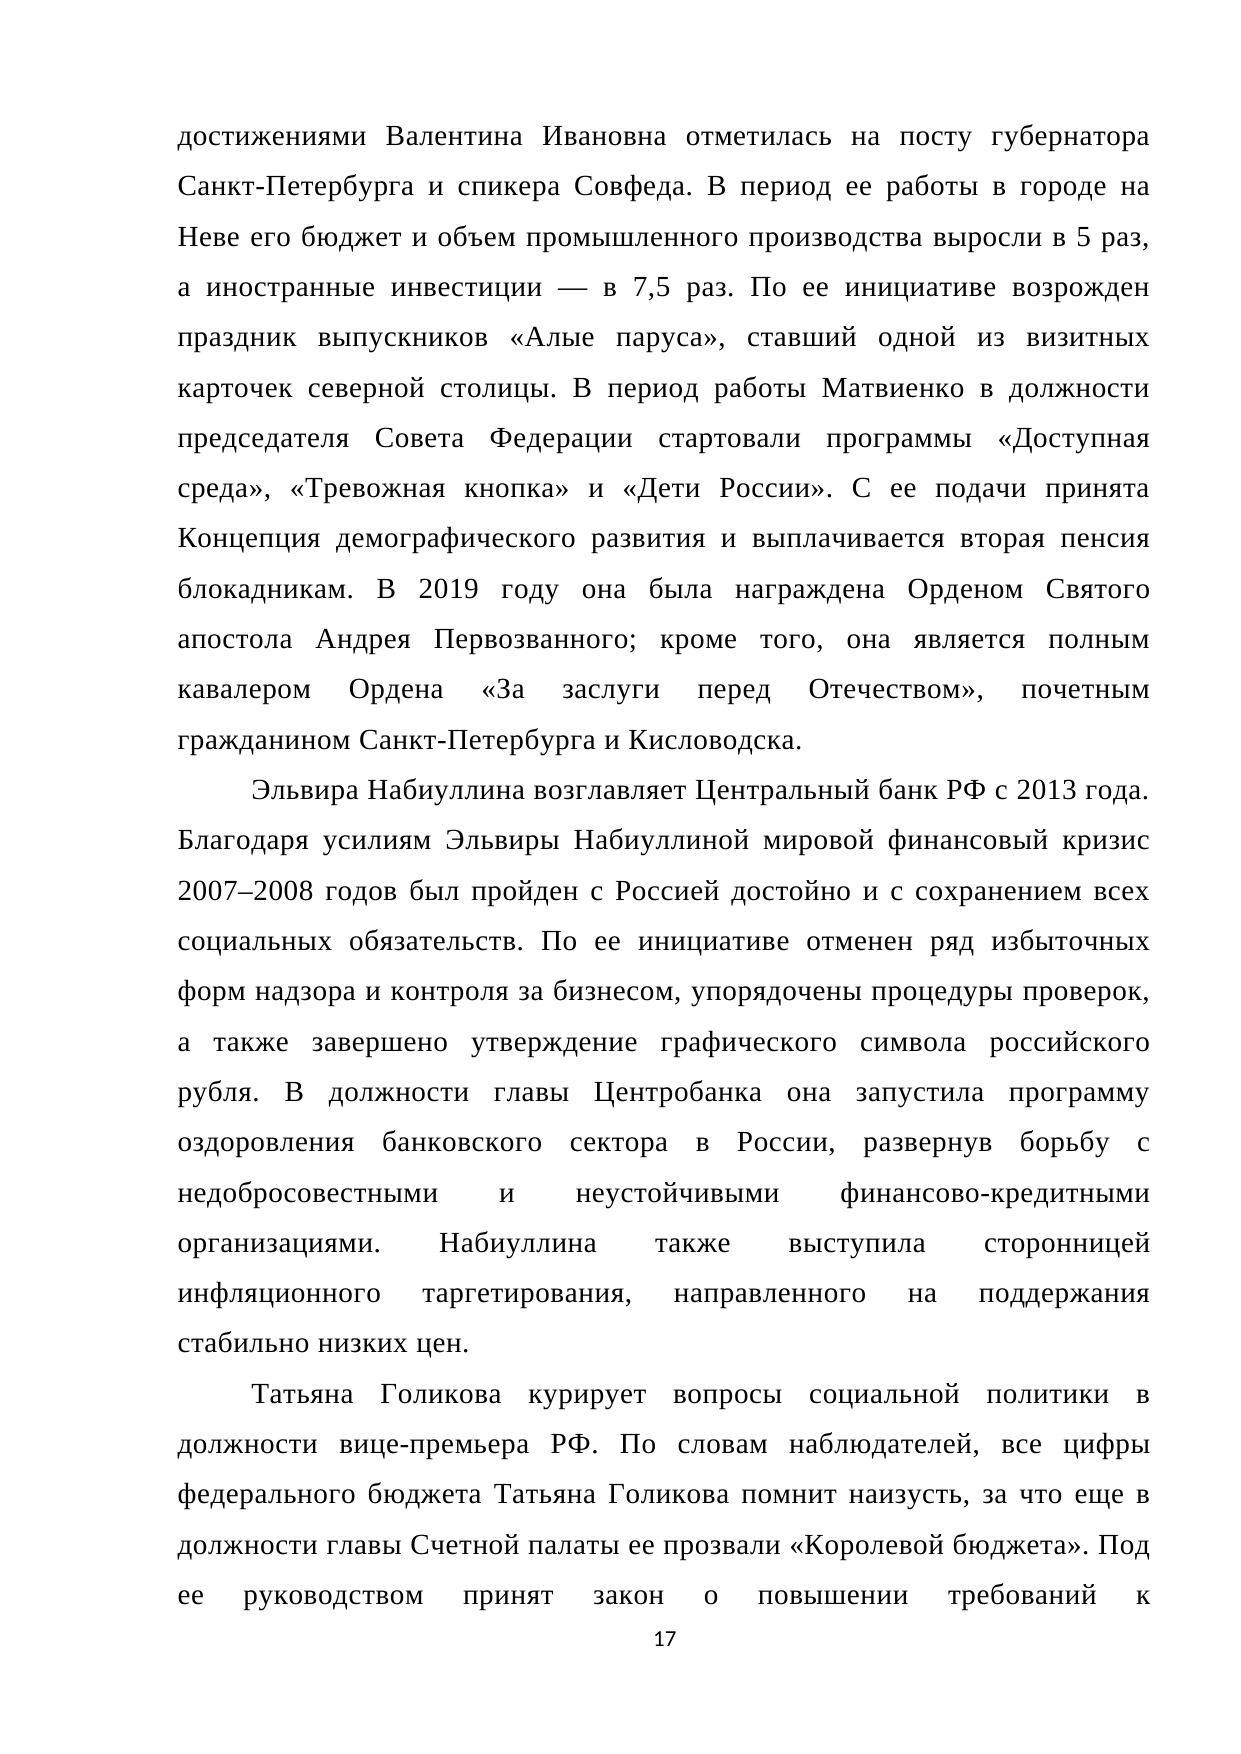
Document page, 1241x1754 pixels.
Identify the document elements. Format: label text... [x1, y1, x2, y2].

text Эльвира Набиуллина возглавляет Центральный банк РФ с 2013 года. Благодаря усилиям Эльвиры Набиуллиной мировой финансовый кризис 2007–2008 годов был пройден с Россией достойно и с сохранением всех социальных обязательств. По ее инициативе отменен ряд избыточных форм надзора и контроля за бизнесом, упорядочены процедуры проверок, а также завершено утверждение графического символа российского рубля. В должности главы Центробанка она запустила программу оздоровления банковского сектора в России, развернув борьбу с недобросовестными и неустойчивыми финансово-кредитными организациями. Набиуллина также выступила сторонницей инфляционного таргетирования, направленного на поддержания стабильно низких цен. [177, 772, 1152, 1359]
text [177, 118, 1152, 755]
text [177, 1376, 1152, 1611]
